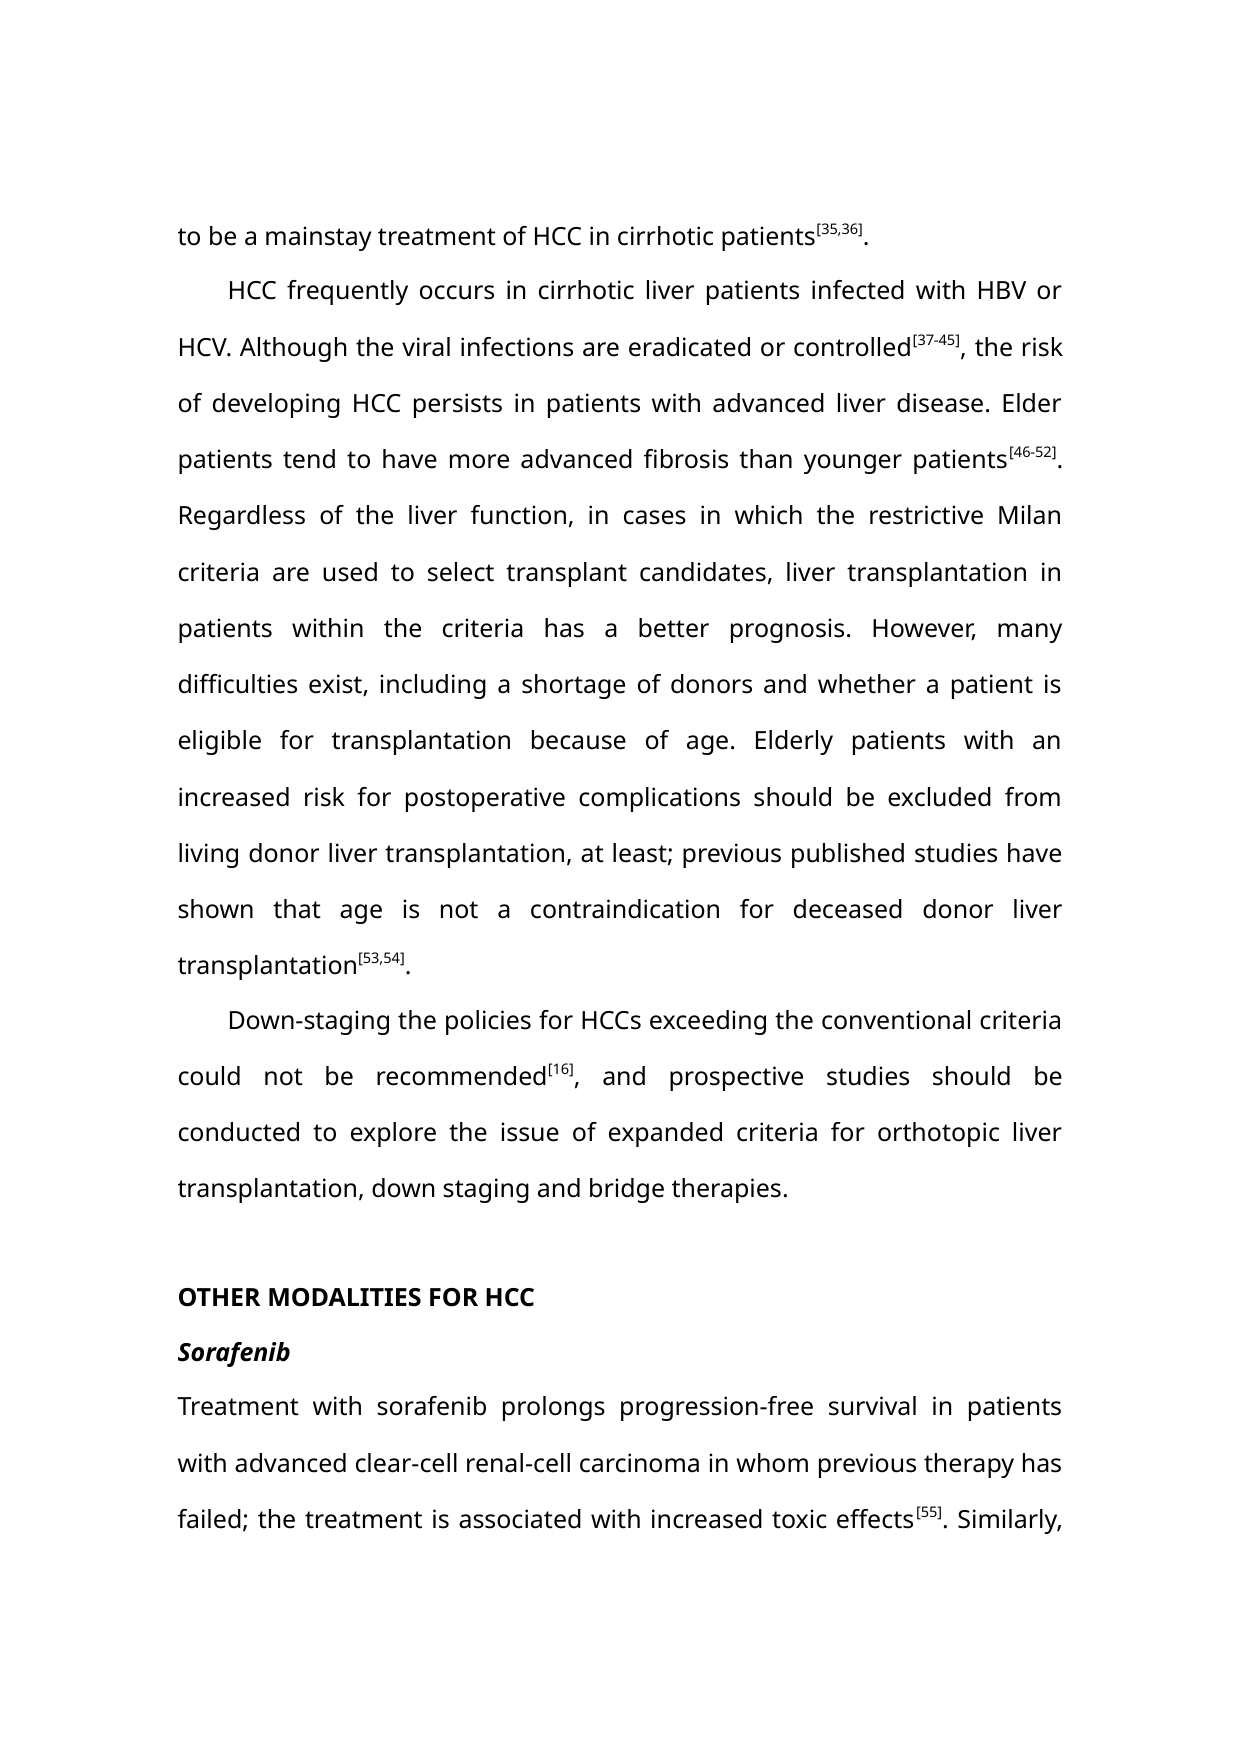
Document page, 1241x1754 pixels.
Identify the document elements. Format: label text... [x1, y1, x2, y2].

text Down-staging the policies for HCCs exceeding the conventional criteria could not be recommended[16], and prospective studies should be conducted to explore the issue of expanded criteria for orthotopic liver transplantation, down staging and bridge therapies. [177, 1001, 1063, 1207]
text Sorafenib [177, 1333, 1063, 1370]
text OTHER MODALITIES FOR HCC [177, 1278, 1063, 1316]
text HCC frequently occurs in cirrhotic liver patients infected with HBV or HCV. Although the viral infections are eradicated or controlled[37-45], the risk of developing HCC persists in patients with advanced liver disease. Elder patients tend to have more advanced fibrosis than younger patients[46-52]. Regardless of the liver function, in cases in which the restrictive Milan criteria are used to select transplant candidates, liver transplantation in patients within the criteria has a better prognosis. However, many difficulties exist, including a shortage of donors and whether a patient is eligible for transplantation because of age. Elderly patients with an increased risk for postoperative complications should be excluded from living donor liver transplantation, at least; previous published studies have shown that age is not a contraindication for deceased donor liver transplantation[53,54]. [177, 271, 1063, 984]
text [177, 1387, 1063, 1537]
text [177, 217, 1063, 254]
